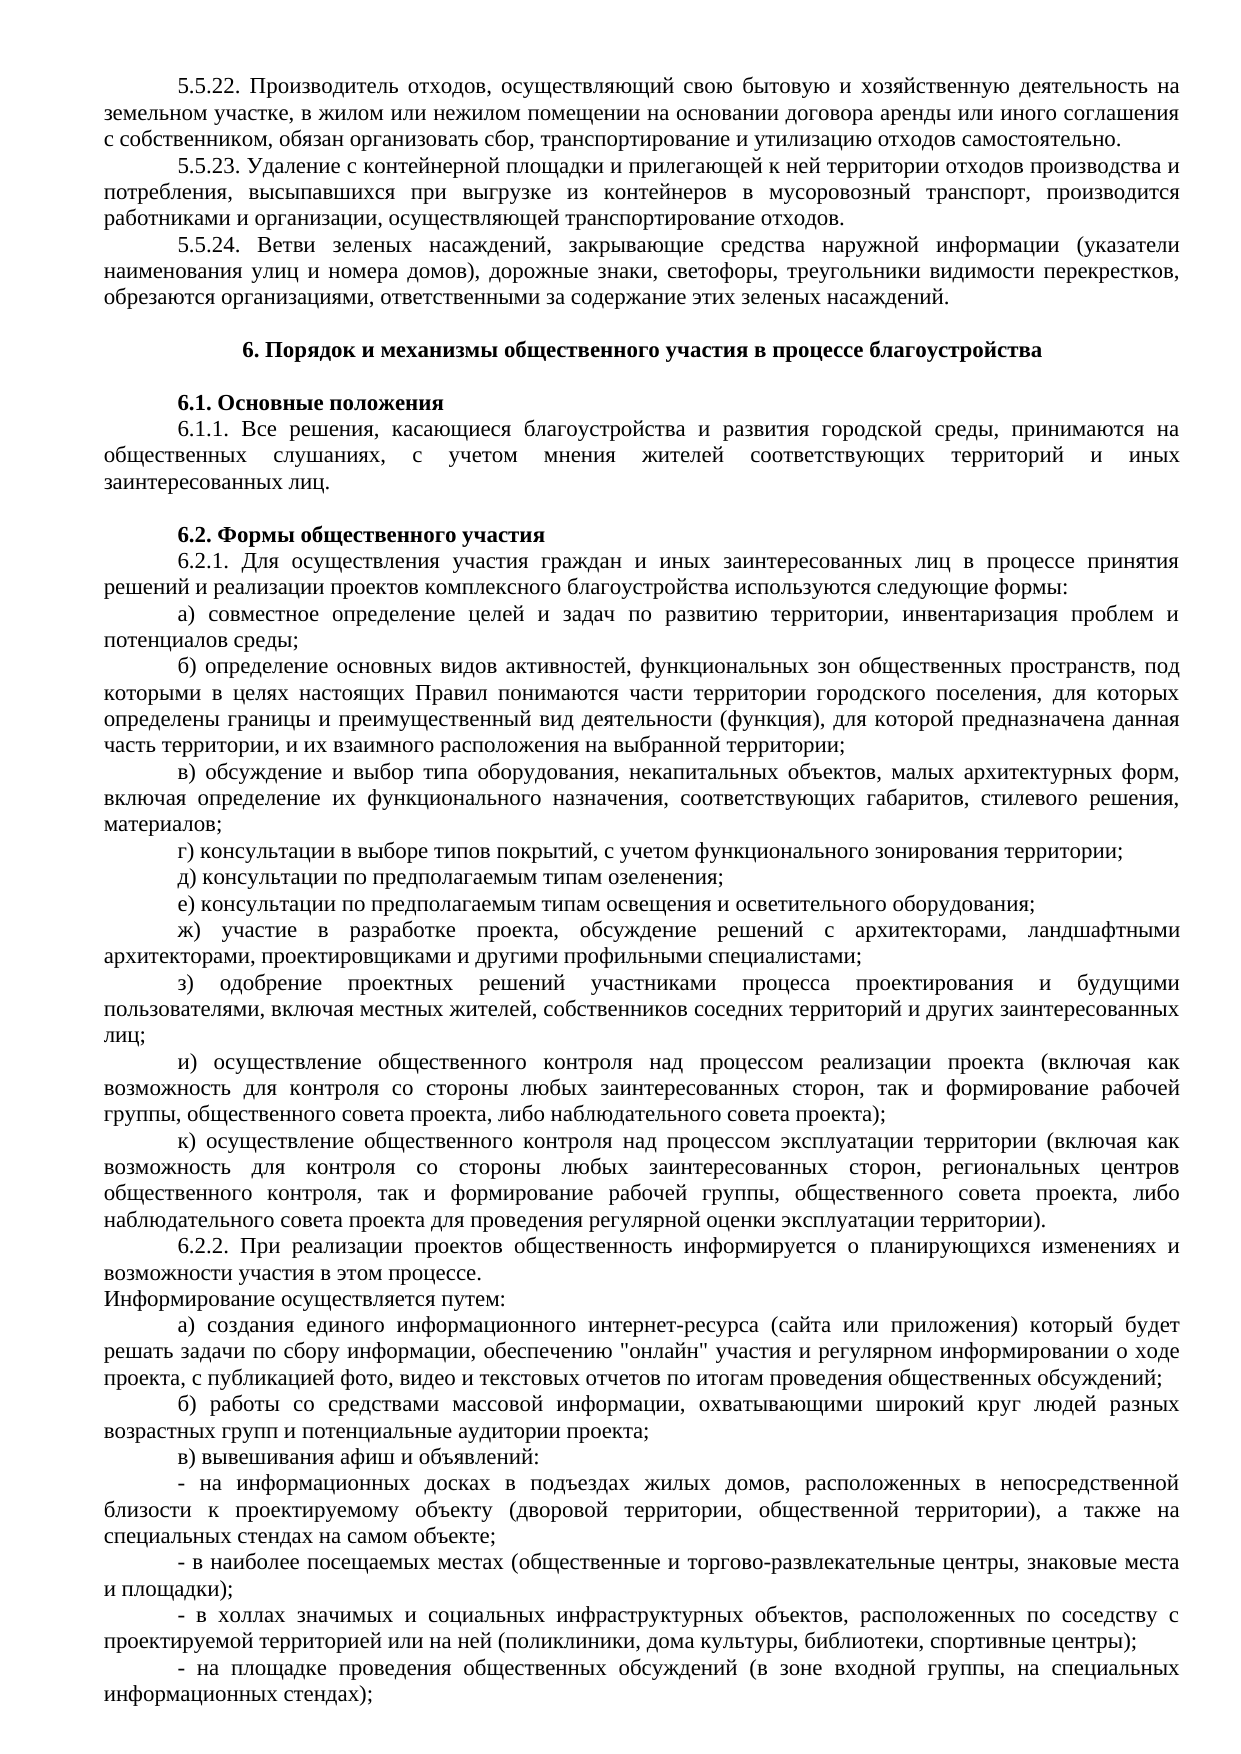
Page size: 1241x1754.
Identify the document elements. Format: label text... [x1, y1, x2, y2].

text з) одобрение проектных решений участниками процесса проектирования и будущими пользователями, включая местных жителей, собственников соседних территорий и других заинтересованных лиц; [103, 969, 1181, 1048]
text к) осуществление общественного контроля над процессом эксплуатации территории (включая как возможность для контроля со стороны любых заинтересованных сторон, региональных центров общественного контроля, так и формирование рабочей группы, общественного совета проекта, либо наблюдательного совета проекта для проведения регулярной оценки эксплуатации территории). [103, 1127, 1181, 1232]
text а) создания единого информационного интернет-ресурса (сайта или приложения) который будет решать задачи по сбору информации, обеспечению "онлайн" участия и регулярном информировании о ходе проекта, с публикацией фото, видео и текстовых отчетов по итогам проведения общественных обсуждений; [103, 1311, 1181, 1390]
text б) работы со средствами массовой информации, охватывающими широкий круг людей разных возрастных групп и потенциальные аудитории проекта; [103, 1390, 1181, 1443]
text 5.5.22. Производитель отходов, осуществляющий свою бытовую и хозяйственную деятельность на земельном участке, в жилом или нежилом помещении на основании договора аренды или иного соглашения с собственником, обязан организовать сбор, транспортирование и утилизацию отходов самостоятельно. [103, 73, 1181, 152]
text 6.2.2. При реализации проектов общественность информируется о планирующихся изменениях и возможности участия в этом процессе. [103, 1232, 1181, 1285]
text в) обсуждение и выбор типа оборудования, некапитальных объектов, малых архитектурных форм, включая определение их функционального назначения, соответствующих габаритов, стилевого решения, материалов; [103, 758, 1181, 837]
text 6.2.1. Для осуществления участия граждан и иных заинтересованных лиц в процессе принятия решений и реализации проектов комплексного благоустройства используются следующие формы: [103, 547, 1181, 600]
text - в холлах значимых и социальных инфраструктурных объектов, расположенных по соседству с проектируемой территорией или на ней (поликлиники, дома культуры, библиотеки, спортивные центры); [103, 1601, 1181, 1654]
text 6.1. Основные положения [103, 389, 1181, 415]
text б) определение основных видов активностей, функциональных зон общественных пространств, под которыми в целях настоящих Правил понимаются части территории городского поселения, для которых определены границы и преимущественный вид деятельности (функция), для которой предназначена данная часть территории, и их взаимного расположения на выбранной территории; [103, 652, 1181, 758]
text - в наиболее посещаемых местах (общественные и торгово-развлекательные центры, знаковые места и площадки); [103, 1548, 1181, 1601]
text ж) участие в разработке проекта, обсуждение решений с архитекторами, ландшафтными архитекторами, проектировщиками и другими профильными специалистами; [103, 916, 1181, 969]
text Информирование осуществляется путем: [103, 1285, 1181, 1311]
text е) консультации по предполагаемым типам освещения и осветительного оборудования; [103, 889, 1181, 916]
text д) консультации по предполагаемым типам озеленения; [103, 863, 1181, 889]
text в) вывешивания афиш и объявлений: [103, 1443, 1181, 1469]
text и) осуществление общественного контроля над процессом реализации проекта (включая как возможность для контроля со стороны любых заинтересованных сторон, так и формирование рабочей группы, общественного совета проекта, либо наблюдательного совета проекта); [103, 1048, 1181, 1127]
text 6.2. Формы общественного участия [103, 521, 1181, 547]
text а) совместное определение целей и задач по развитию территории, инвентаризация проблем и потенциалов среды; [103, 600, 1181, 652]
text 5.5.23. Удаление с контейнерной площадки и прилегающей к ней территории отходов производства и потребления, высыпавшихся при выгрузке из контейнеров в мусоровозный транспорт, производится работниками и организации, осуществляющей транспортирование отходов. [103, 152, 1181, 231]
text г) консультации в выборе типов покрытий, с учетом функционального зонирования территории; [103, 837, 1181, 863]
text 6.1.1. Все решения, касающиеся благоустройства и развития городской среды, принимаются на общественных слушаниях, с учетом мнения жителей соответствующих территорий и иных заинтересованных лиц. [103, 415, 1181, 494]
text - на площадке проведения общественных обсуждений (в зоне входной группы, на специальных информационных стендах); [103, 1654, 1181, 1707]
text 5.5.24. Ветви зеленых насаждений, закрывающие средства наружной информации (указатели наименования улиц и номера домов), дорожные знаки, светофоры, треугольники видимости перекрестков, обрезаются организациями, ответственными за содержание этих зеленых насаждений. [103, 231, 1181, 310]
subtitle 6. Порядок и механизмы общественного участия в процессе благоустройства [103, 336, 1181, 362]
text - на информационных досках в подъездах жилых домов, расположенных в непосредственной близости к проектируемому объекту (дворовой территории, общественной территории), а также на специальных стендах на самом объекте; [103, 1469, 1181, 1548]
